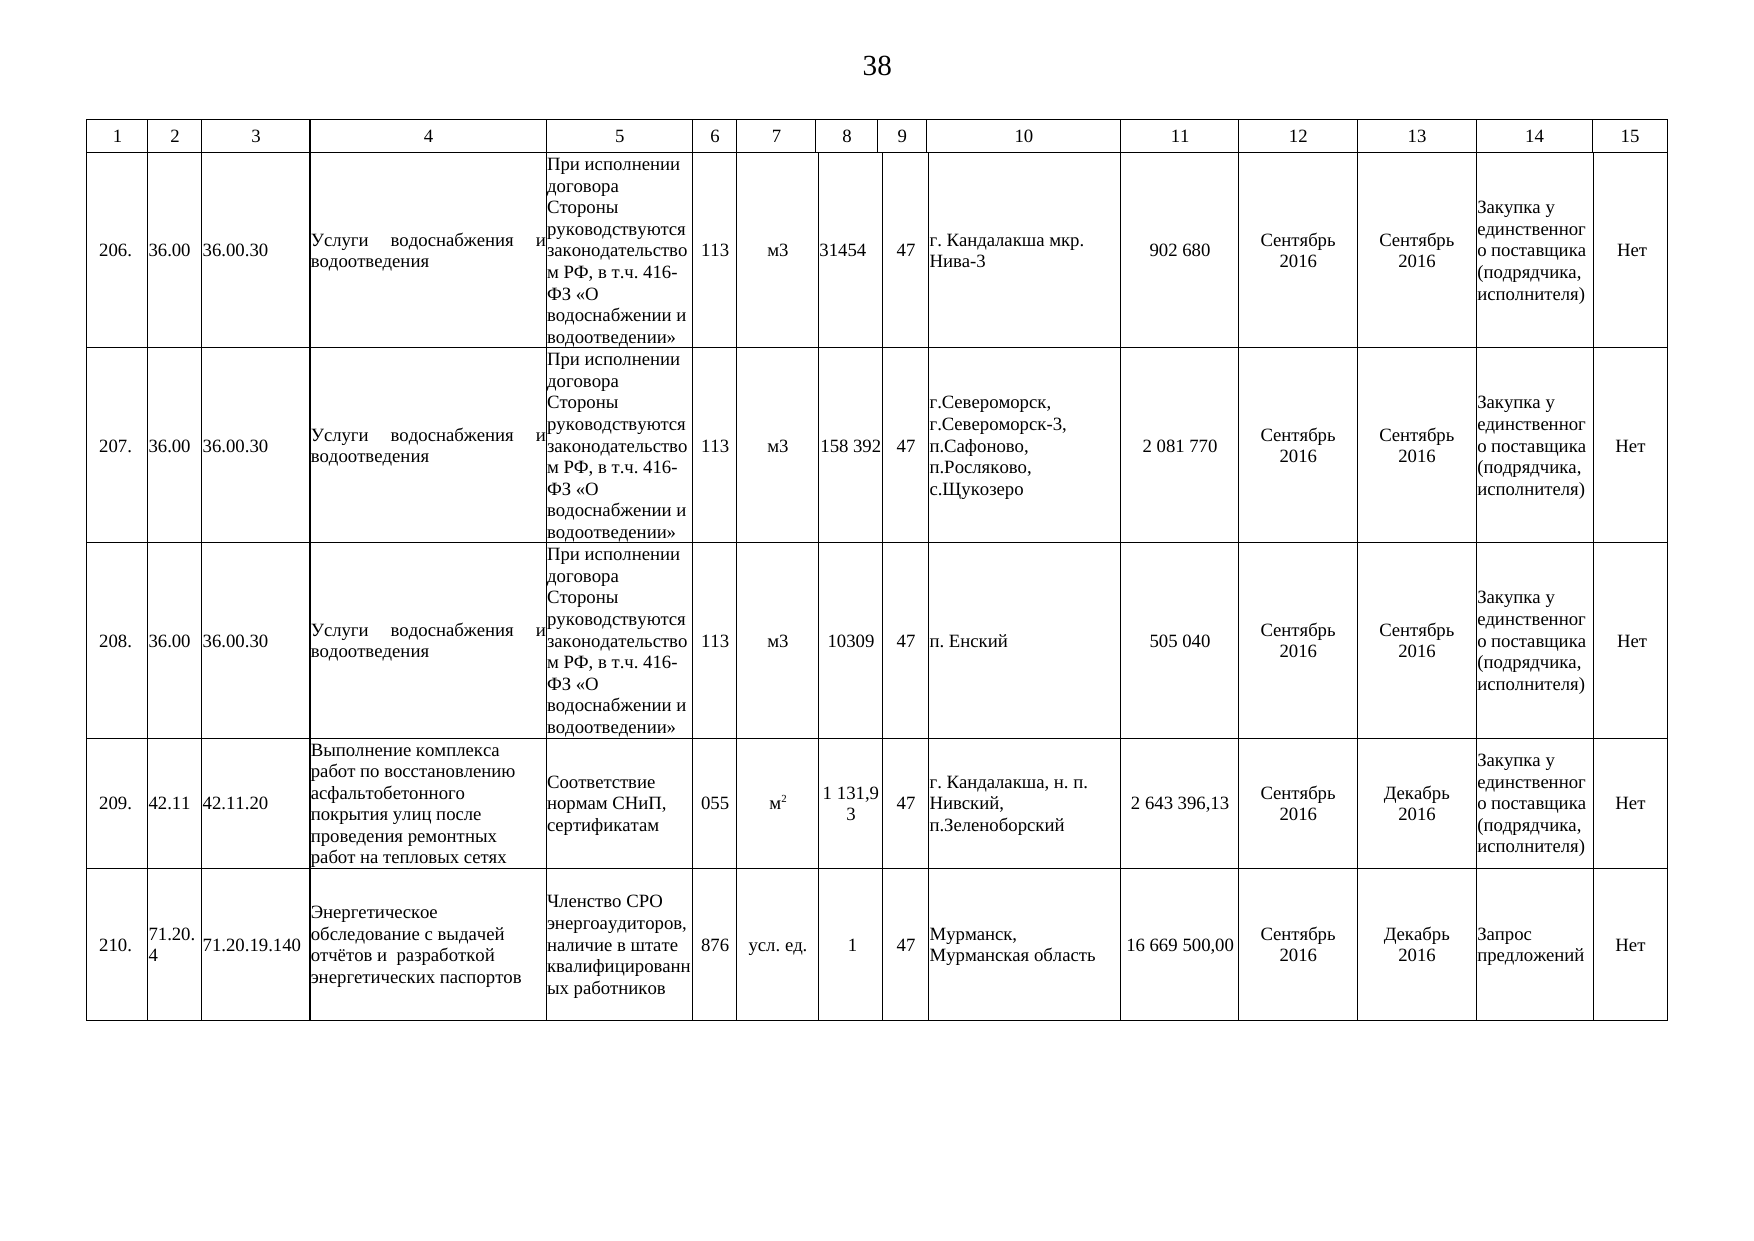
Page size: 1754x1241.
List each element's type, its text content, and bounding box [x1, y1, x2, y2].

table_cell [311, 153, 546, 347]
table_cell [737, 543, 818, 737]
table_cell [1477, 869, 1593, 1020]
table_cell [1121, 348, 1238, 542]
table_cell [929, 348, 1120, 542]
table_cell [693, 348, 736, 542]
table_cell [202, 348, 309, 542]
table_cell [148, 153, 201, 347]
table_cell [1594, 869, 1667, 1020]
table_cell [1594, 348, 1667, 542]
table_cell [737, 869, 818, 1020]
table_header 4 [311, 120, 546, 152]
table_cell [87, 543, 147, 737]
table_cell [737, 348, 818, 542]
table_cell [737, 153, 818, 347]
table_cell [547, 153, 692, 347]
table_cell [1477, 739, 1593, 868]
table_header 2 [148, 120, 201, 152]
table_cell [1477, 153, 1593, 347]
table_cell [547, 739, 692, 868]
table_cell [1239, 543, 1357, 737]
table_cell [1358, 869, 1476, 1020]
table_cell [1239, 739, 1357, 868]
table_header 12 [1239, 120, 1357, 152]
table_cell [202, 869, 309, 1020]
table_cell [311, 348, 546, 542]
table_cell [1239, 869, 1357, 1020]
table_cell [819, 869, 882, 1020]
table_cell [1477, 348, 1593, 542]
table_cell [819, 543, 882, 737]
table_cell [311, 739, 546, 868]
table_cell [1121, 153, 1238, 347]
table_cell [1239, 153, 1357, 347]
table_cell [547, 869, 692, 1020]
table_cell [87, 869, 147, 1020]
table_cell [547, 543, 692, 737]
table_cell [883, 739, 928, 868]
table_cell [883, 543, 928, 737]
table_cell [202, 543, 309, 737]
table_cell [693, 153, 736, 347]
table_header 7 [737, 120, 815, 152]
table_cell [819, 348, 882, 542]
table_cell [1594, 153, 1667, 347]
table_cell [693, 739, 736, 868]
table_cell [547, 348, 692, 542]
table_header 5 [547, 120, 692, 152]
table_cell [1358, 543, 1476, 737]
table_header 1 [87, 120, 147, 152]
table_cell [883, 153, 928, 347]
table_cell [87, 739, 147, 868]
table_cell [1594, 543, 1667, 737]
table_header 10 [927, 120, 1120, 152]
table_header 15 [1593, 120, 1667, 152]
table_header 3 [202, 120, 309, 152]
table_header 6 [693, 120, 736, 152]
table_header 8 [816, 120, 877, 152]
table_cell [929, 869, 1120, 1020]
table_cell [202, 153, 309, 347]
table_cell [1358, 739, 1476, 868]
table_header 11 [1121, 120, 1238, 152]
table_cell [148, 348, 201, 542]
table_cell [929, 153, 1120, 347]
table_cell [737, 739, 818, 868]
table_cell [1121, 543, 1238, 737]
table_header 13 [1358, 120, 1476, 152]
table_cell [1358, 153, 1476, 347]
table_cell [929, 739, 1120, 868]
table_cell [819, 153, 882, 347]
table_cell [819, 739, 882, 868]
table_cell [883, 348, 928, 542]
table_header 9 [878, 120, 926, 152]
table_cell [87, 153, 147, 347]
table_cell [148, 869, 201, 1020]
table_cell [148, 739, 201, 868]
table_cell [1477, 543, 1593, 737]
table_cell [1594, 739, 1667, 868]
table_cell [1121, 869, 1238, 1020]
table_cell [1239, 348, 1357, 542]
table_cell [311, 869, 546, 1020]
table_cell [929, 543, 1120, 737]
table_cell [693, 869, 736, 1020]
table_header 14 [1477, 120, 1592, 152]
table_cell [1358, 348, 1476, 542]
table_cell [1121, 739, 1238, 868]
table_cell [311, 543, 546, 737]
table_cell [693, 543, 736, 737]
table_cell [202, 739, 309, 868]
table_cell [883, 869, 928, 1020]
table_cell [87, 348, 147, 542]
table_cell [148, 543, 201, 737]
